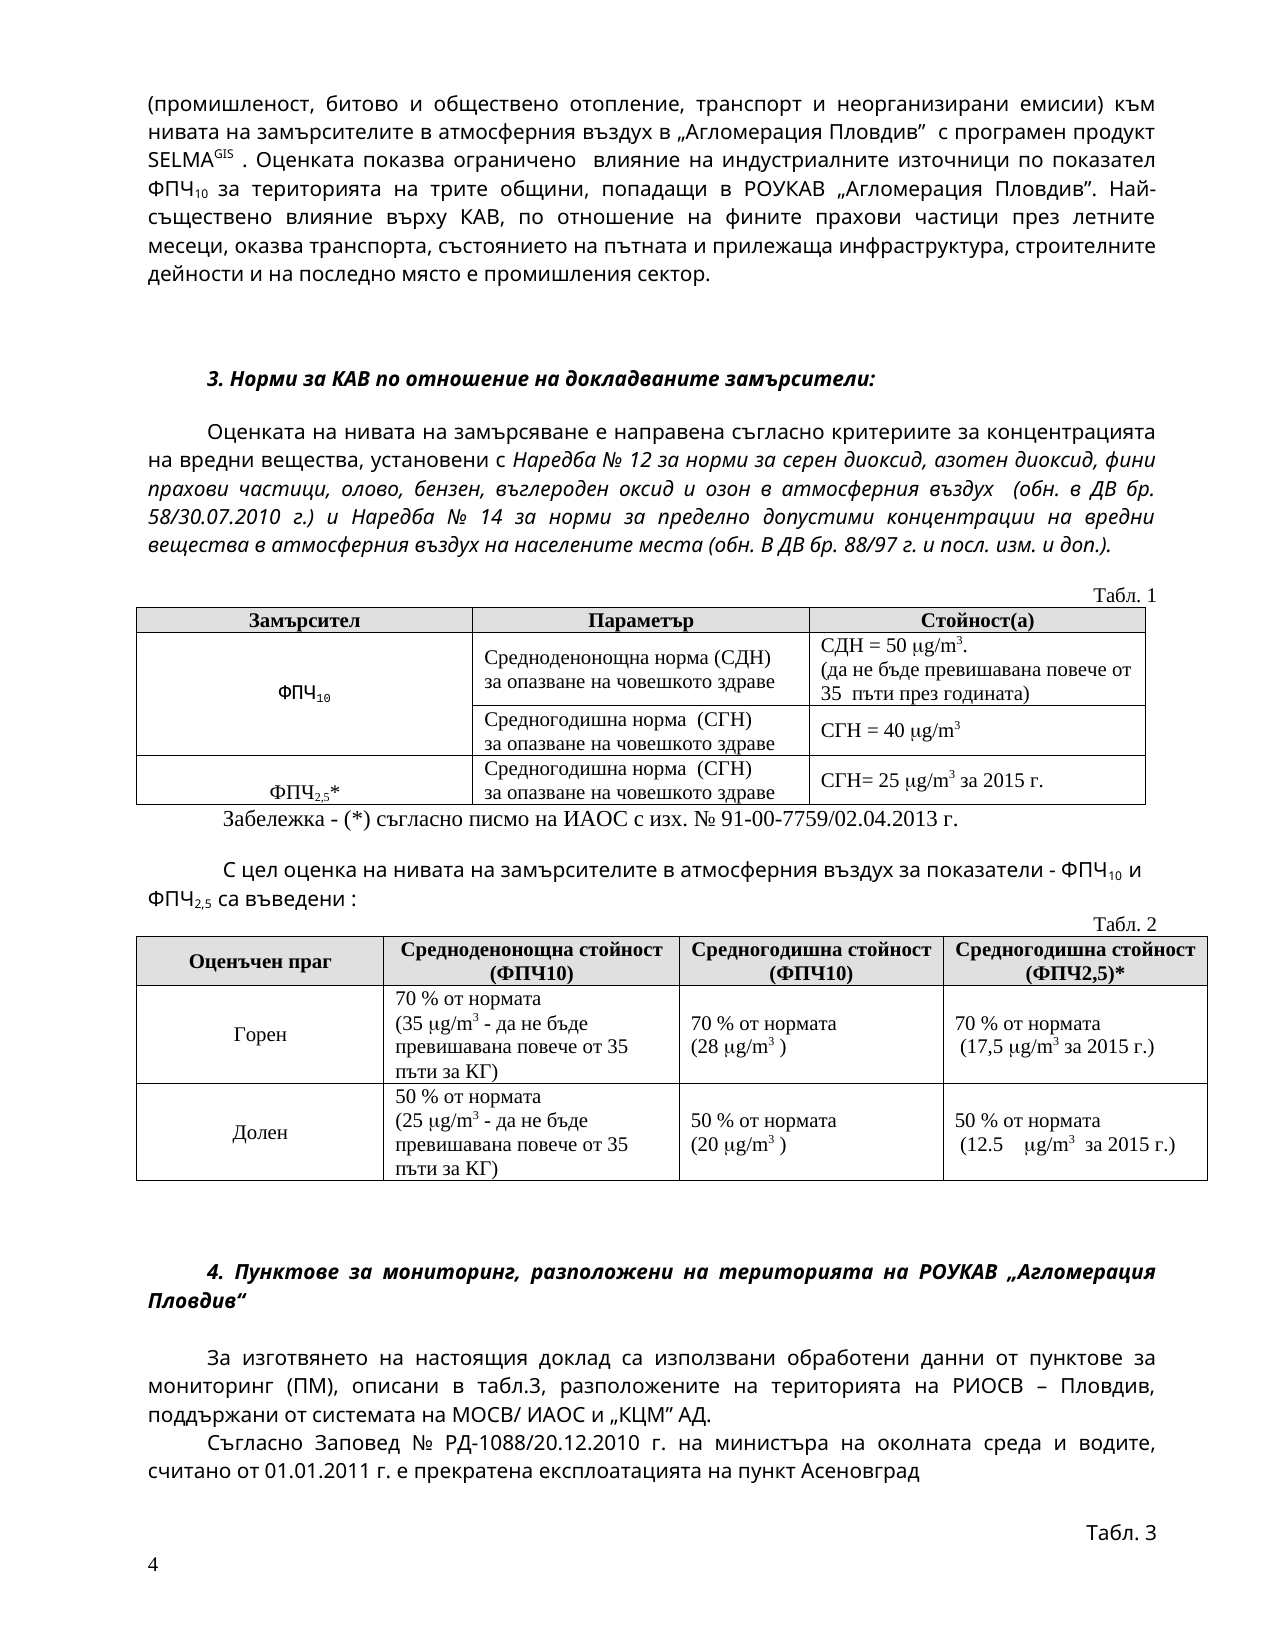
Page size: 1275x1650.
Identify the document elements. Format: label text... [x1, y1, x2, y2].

table_header Средногодишна стойност (ФПЧ2,5)* [944, 937, 1207, 985]
text Табл. 1 [148, 583, 1157, 607]
table_cell ФПЧ2,5* [137, 756, 472, 804]
table_header Параметър [473, 608, 809, 632]
table_cell Средногодишна норма (СГН) за опазване на човешкото здраве [473, 706, 809, 754]
subtitle 3. Норми за КАВ по отношение на докладваните замърсители: [148, 364, 1157, 393]
table_header Оценъчен праг [137, 937, 383, 985]
table_header Средногодишна стойност (ФПЧ10) [680, 937, 943, 985]
text С цел оценка на нивата на замърсителите в атмосферния въздух за показатели - ФПЧ10 и ФПЧ2,5 са въведени : [148, 855, 1157, 912]
table_cell 70 % от нормата (35 g/m3 - да не бъде превишавана повече от 35 пъти за КГ) [384, 986, 679, 1083]
table_cell Горен [137, 986, 383, 1083]
text Съгласно Заповед № РД-1088/20.12.2010 г. на министъра на околната среда и водите, считано от 01.01.2011 г. е прекратена експлоатацията на пункт Асеновград [148, 1428, 1157, 1485]
table_cell 50 % от нормата (12.5 g/m3 за 2015 г.) [944, 1084, 1207, 1180]
table_cell Долен [137, 1084, 383, 1180]
text Забележка - (*) съгласно писмо на ИАОС с изх. № 91-00-7759/02.04.2013 г. [148, 805, 1157, 831]
table_header Стойност(а) [810, 608, 1145, 632]
table_cell СГН= 25 g/m3 за 2015 г. [810, 756, 1145, 804]
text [148, 89, 1157, 288]
text За изготвянето на настоящия доклад са използвани обработени данни от пунктове за мониторинг (ПМ), описани в табл.3, разположените на територията на РИОСВ – Пловдив, поддържани от системата на МОСВ/ ИАОС и „КЦМ” АД. [148, 1343, 1157, 1428]
text Табл. 3 [148, 1518, 1157, 1547]
table_cell Средногодишна норма (СГН) за опазване на човешкото здраве [473, 756, 809, 804]
table_cell 70 % от нормата (17,5 g/m3 за 2015 г.) [944, 986, 1207, 1083]
table_cell 50 % от нормата (25 g/m3 - да не бъде превишавана повече от 35 пъти за КГ) [384, 1084, 679, 1180]
table_cell Средноденонощна норма (СДН) за опазване на човешкото здраве [473, 633, 809, 705]
subtitle 4. Пунктове за мониторинг, разположени на територията на РОУКАВ „Агломерация Пловдив“ [148, 1257, 1157, 1314]
table_cell СДН = 50 g/m3. (да не бъде превишавана повече от 35 пъти през годината) [810, 633, 1145, 705]
table_header Средноденонощна стойност (ФПЧ10) [384, 937, 679, 985]
table_cell 50 % от нормата (20 g/m3 ) [680, 1084, 943, 1180]
text Табл. 2 [148, 912, 1157, 936]
table_header Замърсител [137, 608, 472, 632]
text Оценката на нивата на замърсяване е направена съгласно критериите за концентрацията на вредни вещества, установени с Наредба № 12 за норми за серен диоксид, азотен диоксид, фини прахови частици, олово, бензен, въглероден оксид и озон в атмосферния въздух (обн. в ДВ бр. 58/30.07.2010 г.) и Наредба № 14 за норми за пределно допустими концентрации на вредни вещества в атмосферния въздух на населените места (обн. В ДВ бр. 88/97 г. и посл. изм. и доп.). [148, 417, 1157, 559]
table_cell ФПЧ10 [137, 633, 472, 754]
table_cell СГН = 40 g/m3 [810, 706, 1145, 754]
table_cell 70 % от нормата (28 g/m3 ) [680, 986, 943, 1083]
